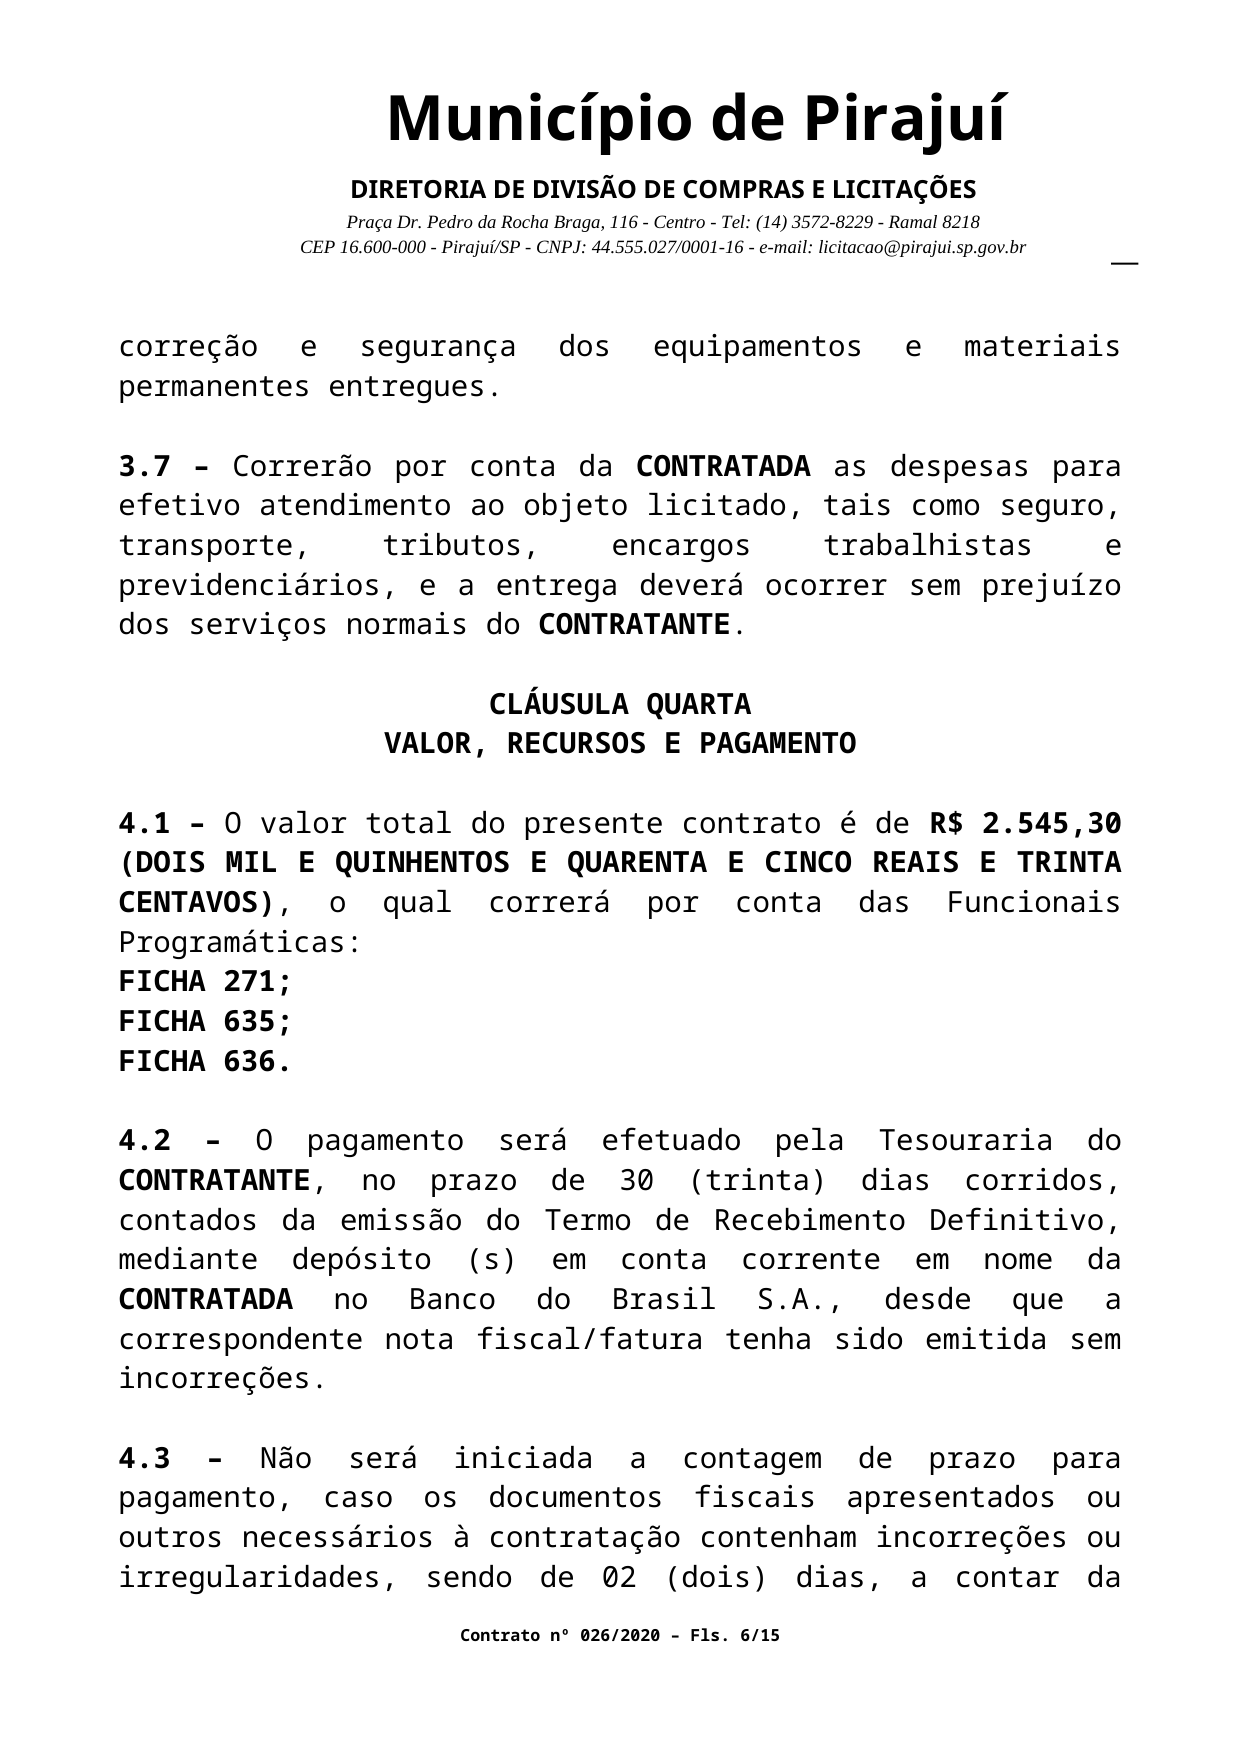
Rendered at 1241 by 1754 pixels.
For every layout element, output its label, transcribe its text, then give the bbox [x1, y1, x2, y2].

text FICHA 635; [118, 1000, 1122, 1040]
text FICHA 271; [118, 961, 1122, 1000]
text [118, 1437, 1122, 1596]
text FICHA 636. [118, 1040, 1122, 1080]
text 4.1 – O valor total do presente contrato é de R$ 2.545,30 (DOIS MIL E QUINHENTOS E QUARENTA E CINCO REAIS E TRINTA CENTAVOS), o qual correrá por conta das Funcionais Programáticas: [118, 802, 1122, 961]
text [118, 326, 1122, 405]
text VALOR, RECURSOS E PAGAMENTO [118, 723, 1122, 762]
text 3.7 – Correrão por conta da CONTRATADA as despesas para efetivo atendimento ao objeto licitado, tais como seguro, transporte, tributos, encargos trabalhistas e previdenciários, e a entrega deverá ocorrer sem prejuízo dos serviços normais do CONTRATANTE. [118, 445, 1122, 643]
text 4.2 – O pagamento será efetuado pela Tesouraria do CONTRATANTE, no prazo de 30 (trinta) dias corridos, contados da emissão do Termo de Recebimento Definitivo, mediante depósito (s) em conta corrente em nome da CONTRATADA no Banco do Brasil S.A., desde que a correspondente nota fiscal/fatura tenha sido emitida sem incorreções. [118, 1119, 1122, 1397]
text CLÁUSULA QUARTA [118, 683, 1122, 723]
